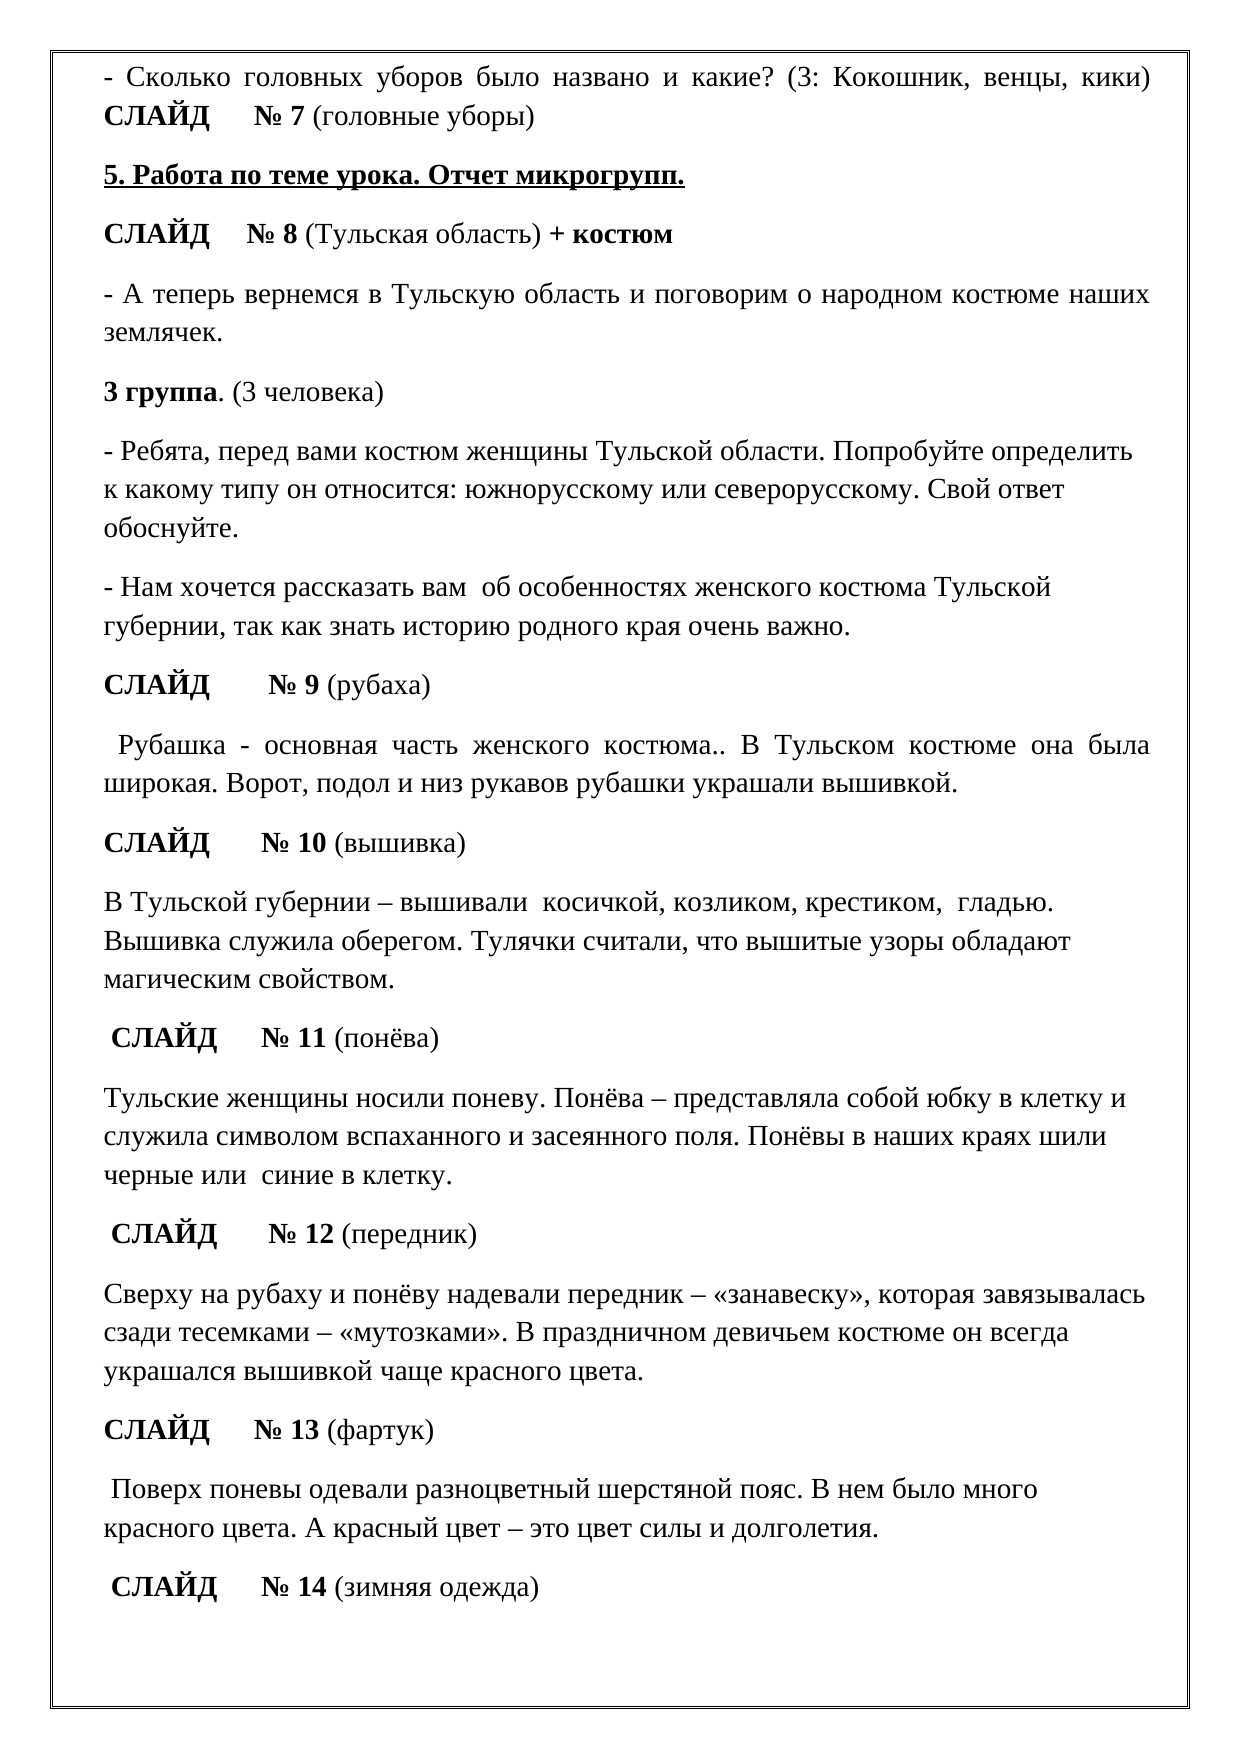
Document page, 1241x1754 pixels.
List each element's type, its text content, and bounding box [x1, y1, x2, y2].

text СЛАЙД № 11 (понёва) [103, 1021, 1152, 1054]
text СЛАЙД № 8 (Тульская область) + костюм [103, 216, 1152, 250]
text СЛАЙД № 14 (зимняя одежда) [103, 1569, 1152, 1603]
text Тульские женщины носили поневу. Понёва – представляла собой юбку в клетку и служила символом вспаханного и засеянного поля. Понёвы в наших краях шили черные или синие в клетку. [103, 1080, 1152, 1191]
text - А теперь вернемся в Тульскую область и поговорим о народном костюме наших землячек. [103, 276, 1152, 348]
text 5. Работа по теме урока. Отчет микрогрупп. [103, 157, 1152, 191]
text Поверх поневы одевали разноцветный шерстяной пояс. В нем было много красного цвета. А красный цвет – это цвет силы и долголетия. [103, 1472, 1152, 1544]
text В Тульской губернии – вышивали косичкой, козликом, крестиком, гладью. Вышивка служила оберегом. Тулячки считали, что вышитые узоры обладают магическим свойством. [103, 884, 1152, 995]
text Рубашка - основная часть женского костюма.. В Тульском костюме она была широкая. Ворот, подол и низ рукавов рубашки украшали вышивкой. [103, 727, 1152, 799]
text 3 группа. (3 человека) [103, 374, 1152, 407]
text - Нам хочется рассказать вам об особенностях женского костюма Тульской губернии, так как знать историю родного края очень важно. [103, 569, 1152, 642]
text - Ребята, перед вами костюм женщины Тульской области. Попробуйте определить к какому типу он относится: южнорусскому или северорусскому. Свой ответ обоснуйте. [103, 433, 1152, 544]
text - Сколько головных уборов было названо и какие? (3: Кокошник, венцы, кики) СЛАЙД № 7 (головные уборы) [103, 59, 1152, 131]
text СЛАЙД № 10 (вышивка) [103, 825, 1152, 858]
text СЛАЙД № 9 (рубаха) [103, 667, 1152, 701]
text СЛАЙД № 13 (фартук) [103, 1412, 1152, 1446]
text Сверху на рубаху и понёву надевали передник – «занавеску», которая завязывалась сзади тесемками – «мутозками». В праздничном девичьем костюме он всегда украшался вышивкой чаще красного цвета. [103, 1276, 1152, 1386]
text СЛАЙД № 12 (передник) [103, 1216, 1152, 1250]
